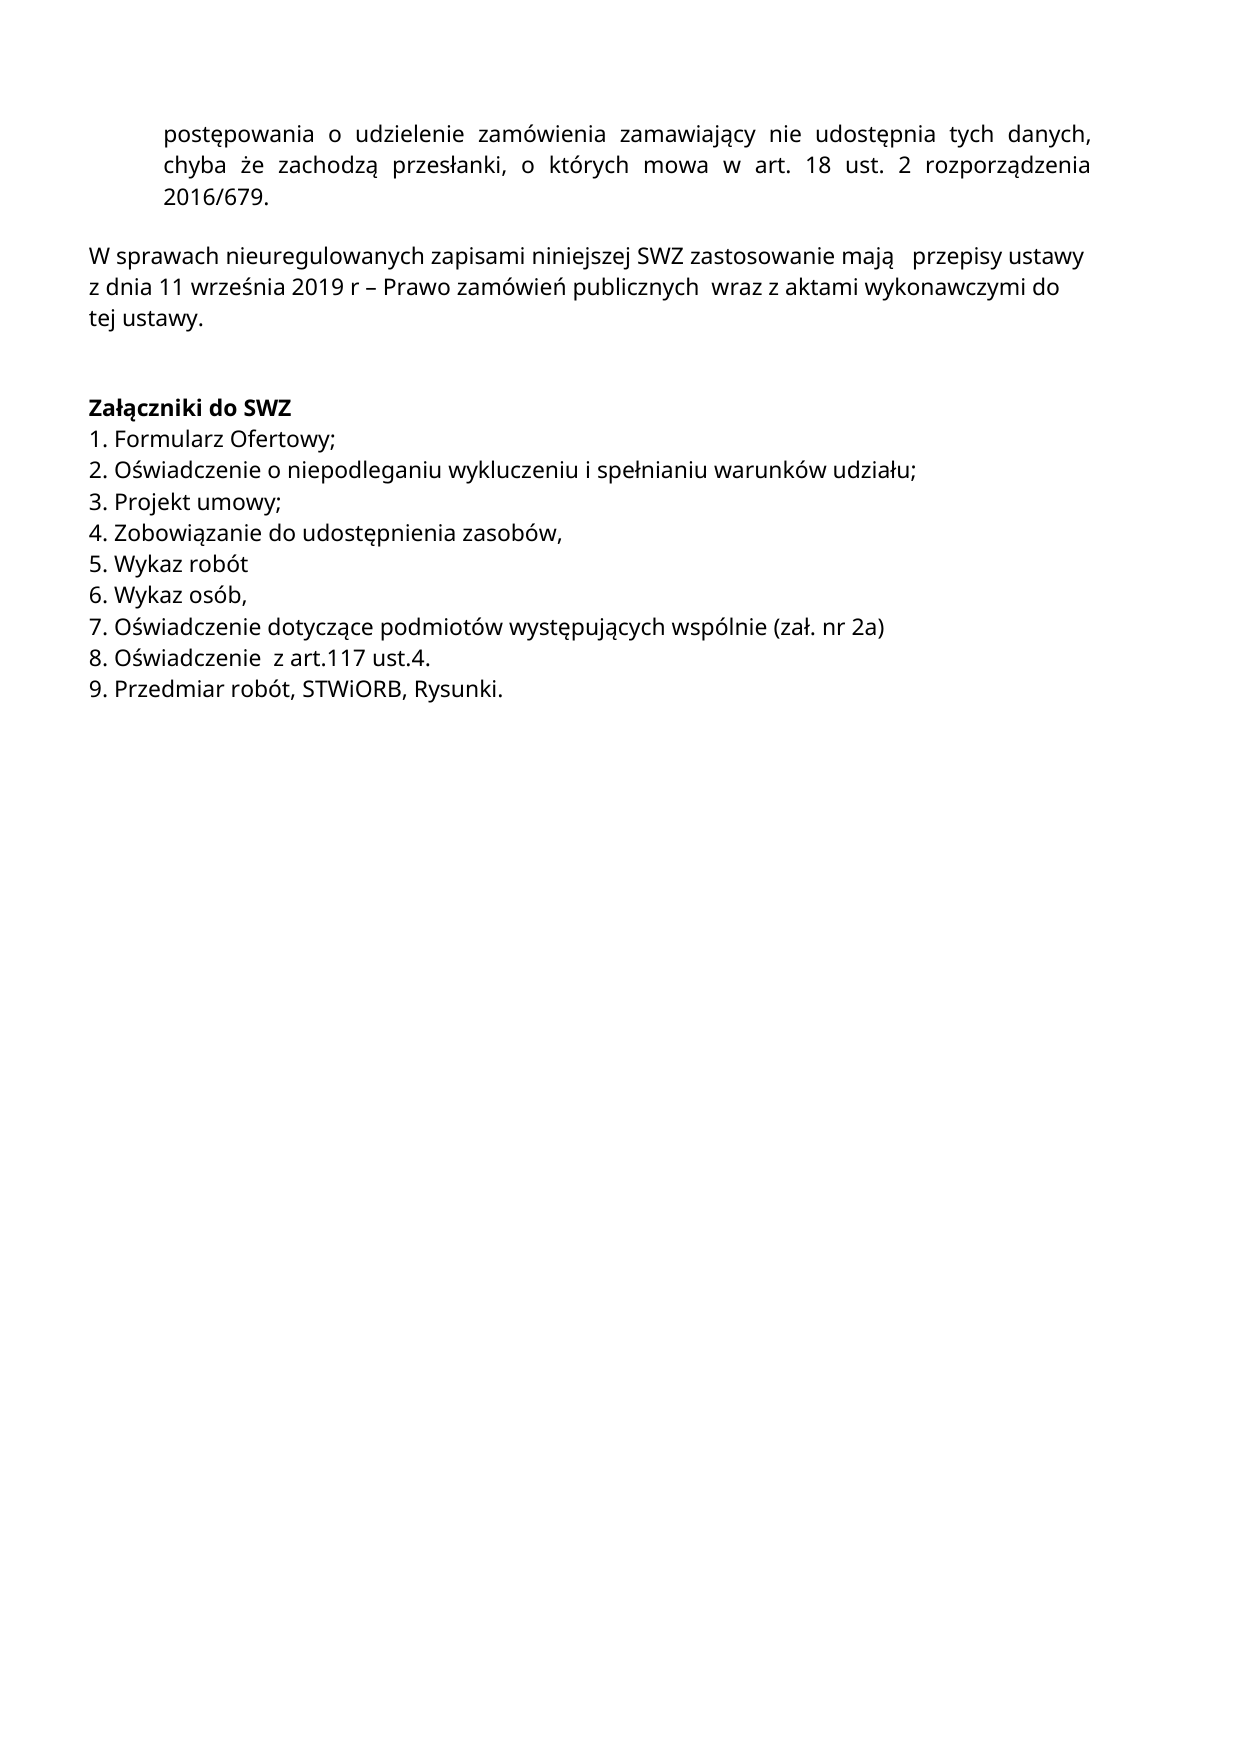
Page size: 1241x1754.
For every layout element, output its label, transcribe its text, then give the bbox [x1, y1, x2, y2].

text 6. Wykaz osób, [89, 579, 1092, 611]
text 7. Oświadczenie dotyczące podmiotów występujących wspólnie (zał. nr 2a) [89, 611, 1092, 642]
text 3. Projekt umowy; [89, 486, 1090, 517]
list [126, 118, 1092, 212]
text Załączniki do SWZ [89, 392, 1092, 423]
text W sprawach nieuregulowanych zapisami niniejszej SWZ zastosowanie mają przepisy ustawy z dnia 11 września 2019 r – Prawo zamówień publicznych wraz z aktami wykonawczymi do tej ustawy. [89, 240, 1092, 334]
text 5. Wykaz robót [89, 548, 1090, 579]
text 9. Przedmiar robót, STWiORB, Rysunki. [89, 673, 1090, 704]
text 2. Oświadczenie o niepodleganiu wykluczeniu i spełnianiu warunków udziału; [89, 454, 1090, 486]
text 1. Formularz Ofertowy; [89, 423, 1092, 454]
text 8. Oświadczenie z art.117 ust.4. [89, 642, 1090, 673]
text 4. Zobowiązanie do udostępnienia zasobów, [89, 517, 1090, 548]
